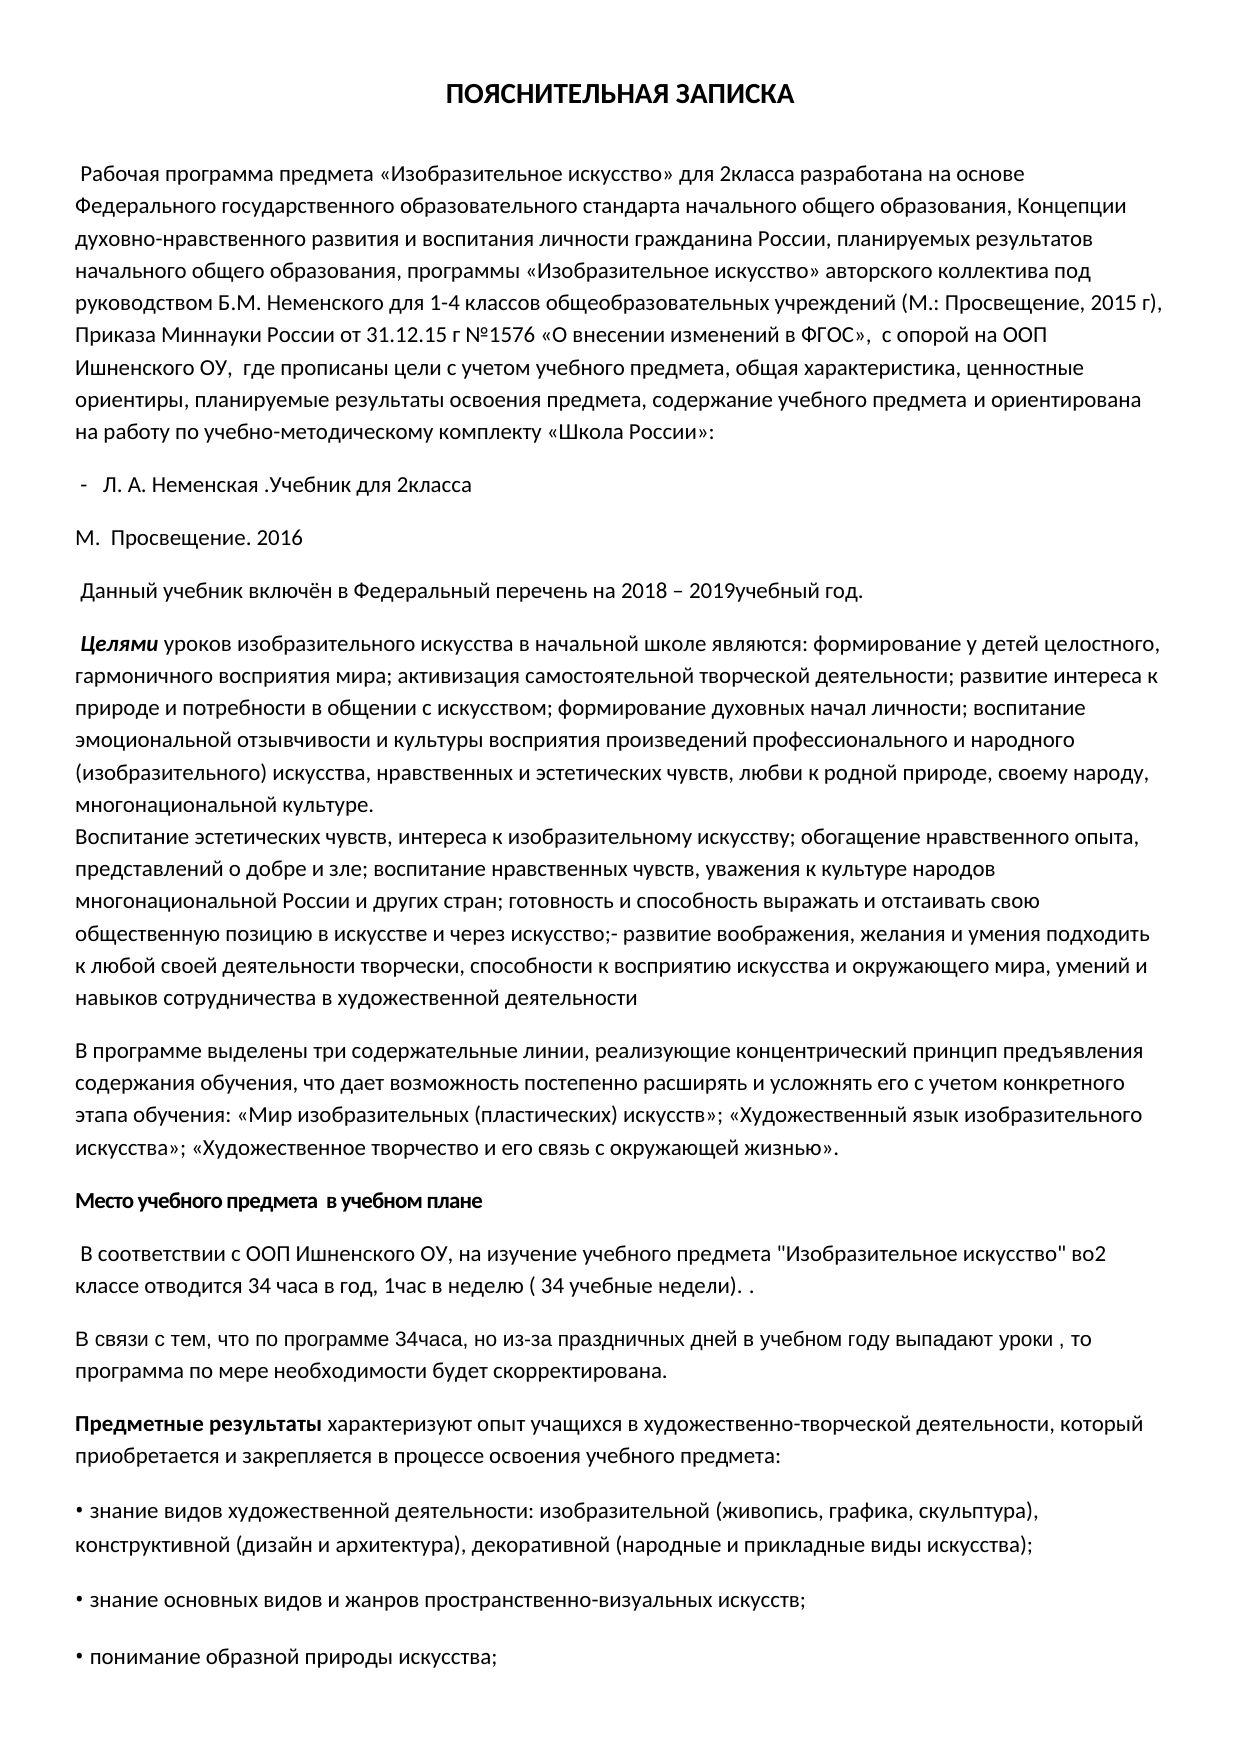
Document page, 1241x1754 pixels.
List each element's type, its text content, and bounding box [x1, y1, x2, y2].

text Данный учебник включён в Федеральный перечень на 2018 – 2019учебный год. [75, 576, 1165, 604]
text В программе выделены три содержательные линии, реализующие концентрический принцип предъявления содержания обучения, что дает возможность постепенно расширять и усложнять его с учетом конкретного этапа обучения: «Мир изобразительных (пластических) искусств»; «Художественный язык изобразительного искусства»; «Художественное творчество и его связь с окружающей жизнью». [75, 1036, 1165, 1161]
text В связи с тем, что по программе 34часа, но из-за праздничных дней в учебном году выпадают уроки , то программа по мере необходимости будет скорректирована. [75, 1324, 1165, 1384]
text • знание видов художественной деятельности: изобразительной (живопись, графика, скульптура), конструктивной (дизайн и архитектура), декоративной (народные и прикладные виды искусства); [75, 1494, 1165, 1558]
text Рабочая программа предмета «Изобразительное искусство» для 2класса разработана на основе Федерального государственного образовательного стандарта начального общего образования, Концепции духовно-нравственного развития и воспитания личности гражданина России, планируемых результатов начального общего образования, программы «Изобразительное искусство» авторского коллектива под руководством Б.М. Неменского для 1-4 классов общеобразовательных учреждений (М.: Просвещение, 2015 г), Приказа Миннауки России от 31.12.15 г №1576 «О внесении изменений в ФГОС», с опорой на ООП Ишненского ОУ, где прописаны цели с учетом учебного предмета, общая характеристика, ценностные ориентиры, планируемые результаты освоения предмета, содержание учебного предмета и ориентирована на работу по учебно-методическому комплекту «Школа России»: [75, 159, 1165, 445]
text • знание основных видов и жанров пространственно-визуальных искусств; [75, 1583, 1165, 1614]
text В соответствии с ООП Ишненского ОУ, на изучение учебного предмета "Изобразительное искусство" во2 классе отводится 34 часа в год, 1час в неделю ( 34 учебные недели). . [75, 1239, 1165, 1299]
text Предметные результаты характеризуют опыт учащихся в художественно-творческой деятельности, который приобретается и закрепляется в процессе освоения учебного предмета: [75, 1409, 1165, 1469]
text Целями уроков изобразительного искусства в начальной школе являются: формирование у детей целостного, гармоничного восприятия мира; активизация самостоятельной творческой деятельности; развитие интереса к природе и потребности в общении с искусством; формирование духовных начал личности; воспитание эмоциональной отзывчивости и культуры восприятия произведений профессионального и народного (изобразительного) искусства, нравственных и эстетических чувств, любви к родной природе, своему народу, многонациональной культуре. Воспитание эстетических чувств, интереса к изобразительному искусству; обогащение нравственного опыта, представлений о добре и зле; воспитание нравственных чувств, уважения к культуре народов многонациональной России и других стран; готовность и способность выражать и отстаивать свою общественную позицию в искусстве и через искусство;- развитие воображения, желания и умения подходить к любой своей деятельности творчески, способности к восприятию искусства и окружающего мира, умений и навыков сотрудничества в художественной деятельности [75, 629, 1165, 1011]
text • понимание образной природы искусства; [75, 1639, 1165, 1671]
text Место учебного предмета в учебном плане [75, 1186, 1165, 1214]
text М. Просвещение. 2016 [75, 523, 1165, 551]
text - Л. А. Неменская .Учебник для 2класса [75, 470, 1165, 498]
text ПОЯСНИТЕЛЬНАЯ ЗАПИСКА [75, 75, 1165, 111]
